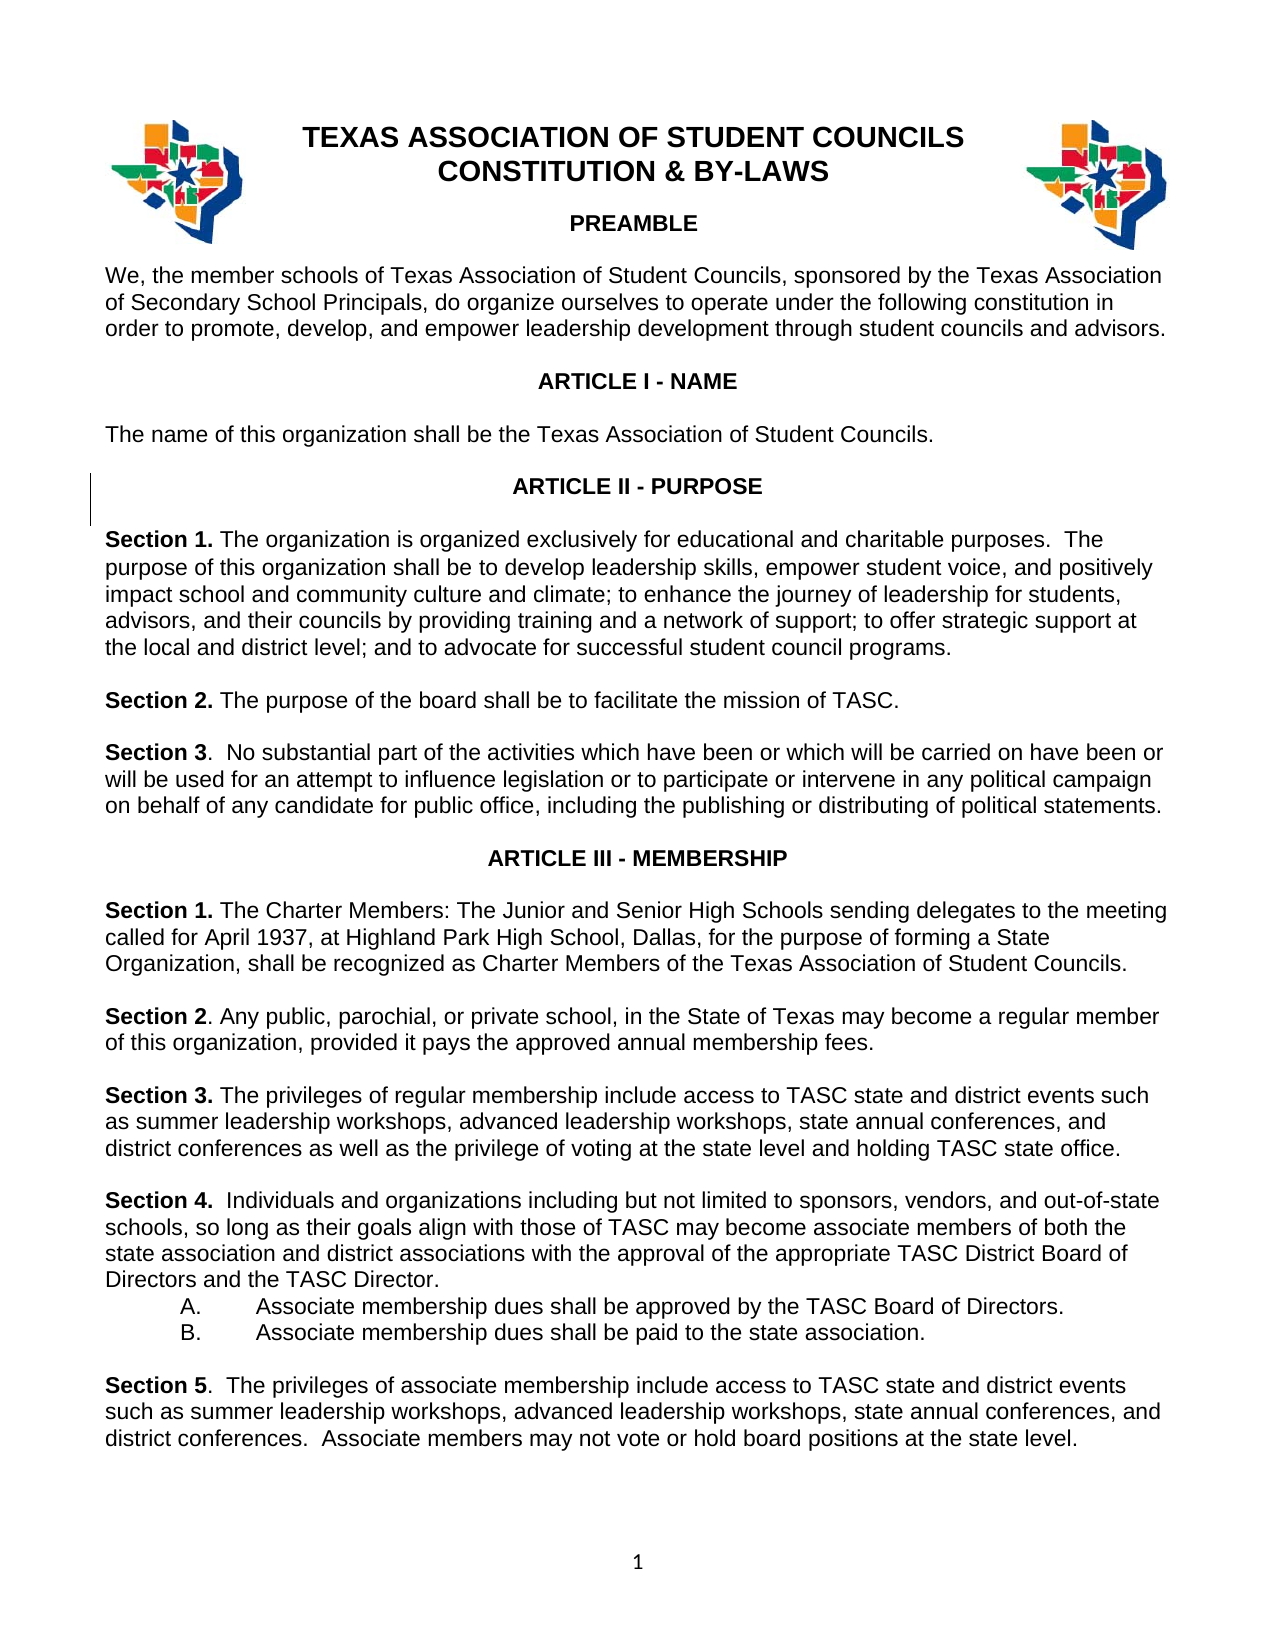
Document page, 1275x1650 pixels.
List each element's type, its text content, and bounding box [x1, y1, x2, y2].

text We, the member schools of Texas Association of Student Councils, sponsored by the Texas Association of Secondary School Principals, do organize ourselves to operate under the following constitution in order to promote, develop, and empower leadership development through student councils and advisors. [105, 262, 1170, 342]
text Section 2. The purpose of the board shall be to facilitate the mission of TASC. [105, 687, 1170, 713]
text TEXAS ASSOCIATION OF STUDENT COUNCILS CONSTITUTION & BY-LAWS [247, 120, 1020, 187]
list Associate membership dues shall be approved by the TASC Board of Directors. [180, 1293, 1170, 1319]
text Section 3. The privileges of regular membership include access to TASC state and district events such as summer leadership workshops, advanced leadership workshops, state annual conferences, and district conferences as well as the privilege of voting at the state level and holding TASC state office. [105, 1082, 1170, 1161]
text Section 4. Individuals and organizations including but not limited to sponsors, vendors, and out-of-state schools, so long as their goals align with those of TASC may become associate members of both the state association and district associations with the approval of the appropriate TASC District Board of Directors and the TASC Director. [105, 1187, 1170, 1293]
text Section 2. Any public, parochial, or private school, in the State of Texas may become a regular member of this organization, provided it pays the approved annual membership fees. [105, 1003, 1170, 1056]
text The name of this organization shall be the Texas Association of Student Councils. [105, 421, 1170, 447]
text PREAMBLE [247, 210, 1020, 236]
list Associate membership dues shall be paid to the state association. [180, 1319, 1170, 1345]
text ARTICLE II - PURPOSE [105, 473, 1170, 500]
picture [1020, 120, 1170, 250]
text Section 1. The organization is organized exclusively for educational and charitable purposes. The purpose of this organization shall be to develop leadership skills, empower student voice, and positively impact school and community culture and climate; to enhance the journey of leadership for students, advisors, and their councils by providing training and a network of support; to offer strategic support at the local and district level; and to advocate for successful student council programs. [105, 526, 1170, 660]
text Section 1. The Charter Members: The Junior and Senior High Schools sending delegates to the meeting called for April 1937, at Highland Park High School, Dallas, for the purpose of forming a State Organization, shall be recognized as Charter Members of the Texas Association of Student Councils. [105, 897, 1170, 976]
picture [105, 120, 247, 244]
text Section 3. No substantial part of the activities which have been or which will be carried on have been or will be used for an attempt to influence legislation or to participate or intervene in any political campaign on behalf of any candidate for public office, including the publishing or distributing of political statements. [105, 739, 1170, 818]
text Section 5. The privileges of associate membership include access to TASC state and district events such as summer leadership workshops, advanced leadership workshops, state annual conferences, and district conferences. Associate members may not vote or hold board positions at the state level. [105, 1372, 1170, 1451]
text ARTICLE I - NAME [105, 368, 1170, 394]
text ARTICLE III - MEMBERSHIP [105, 845, 1170, 871]
